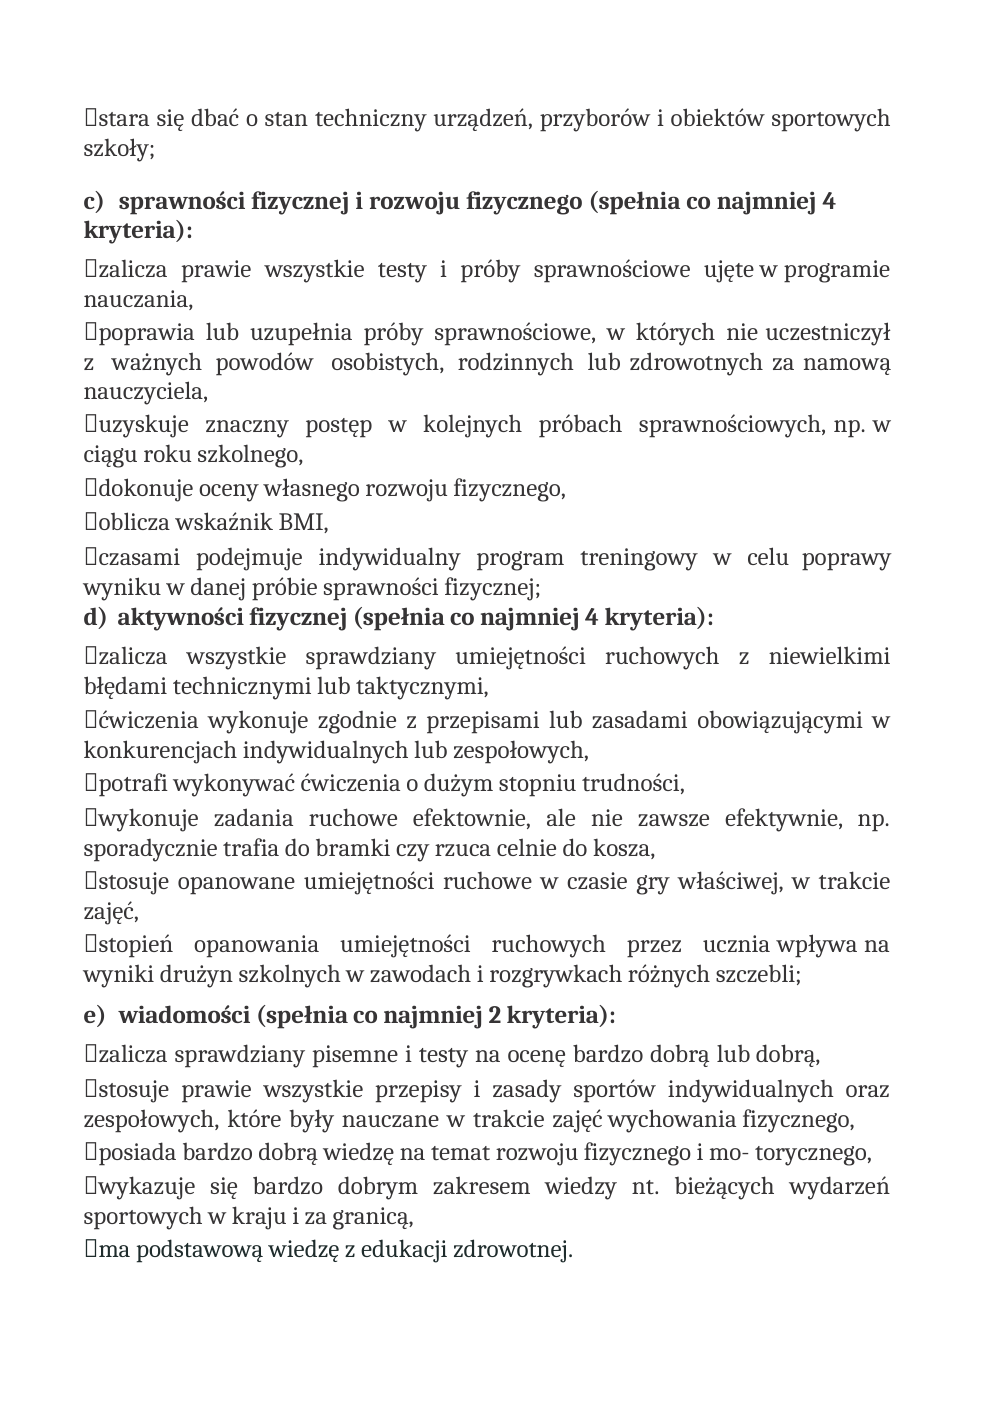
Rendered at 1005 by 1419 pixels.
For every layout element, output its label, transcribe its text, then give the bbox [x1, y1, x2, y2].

text d) aktywności fizycznej (spełnia co najmniej 4 kryteria): [83, 602, 891, 631]
text wykazuje się bardzo dobrym zakresem wiedzy nt. bieżących wydarzeń sportowych w kraju i za granicą, [83, 1168, 890, 1231]
text stara się dbać o stan techniczny urządzeń, przyborów i obiektów sportowych szkoły; [83, 100, 891, 163]
text stosuje opanowane umiejętności ruchowe w czasie gry właściwej, w trakcie zajęć, [83, 862, 890, 925]
text oblicza wskaźnik BMI, [83, 504, 898, 538]
text poprawia lub uzupełnia próby sprawnościowe, w których nie uczestniczył z ważnych powodów osobistych, rodzinnych lub zdrowotnych za namową nauczyciela, [83, 314, 891, 406]
text wykonuje zadania ruchowe efektownie, ale nie zawsze efektywnie, np. sporadycznie trafia do bramki czy rzuca celnie do kosza, [83, 799, 890, 862]
text zalicza sprawdziany pisemne i testy na ocenę bardzo dobrą lub dobrą, [83, 1036, 890, 1070]
text czasami podejmuje indywidualny program treningowy w celu poprawy wyniku w danej próbie sprawności fizycznej; [83, 539, 891, 602]
text posiada bardzo dobrą wiedzę na temat rozwoju fizycznego i mo- torycznego, [83, 1133, 890, 1168]
text stosuje prawie wszystkie przepisy i zasady sportów indywidualnych oraz zespołowych, które były nauczane w trakcie zajęć wychowania fizycznego, [83, 1070, 890, 1133]
text potrafi wykonywać ćwiczenia o dużym stopniu trudności, [83, 764, 898, 798]
text dokonuje oceny własnego rozwoju fizycznego, [83, 469, 898, 503]
text ma podstawową wiedzę z edukacji zdrowotnej. [83, 1231, 898, 1265]
text uzyskuje znaczny postęp w kolejnych próbach sprawnościowych, np. w ciągu roku szkolnego, [83, 406, 891, 469]
text ćwiczenia wykonuje zgodnie z przepisami lub zasadami obowiązującymi w konkurencjach indywidualnych lub zespołowych, [83, 701, 890, 764]
text zalicza wszystkie sprawdziany umiejętności ruchowych z niewielkimi błędami technicznymi lub taktycznymi, [83, 638, 890, 701]
text c) sprawności fizycznej i rozwoju fizycznego (spełnia co najmniej 4 kryteria): [83, 187, 891, 244]
text zalicza prawie wszystkie testy i próby sprawnościowe ujęte w programie nauczania, [83, 251, 891, 314]
text e) wiadomości (spełnia co najmniej 2 kryteria): [83, 1001, 898, 1029]
text stopień opanowania umiejętności ruchowych przez ucznia wpływa na wyniki drużyn szkolnych w zawodach i rozgrywkach różnych szczebli; [83, 926, 890, 989]
